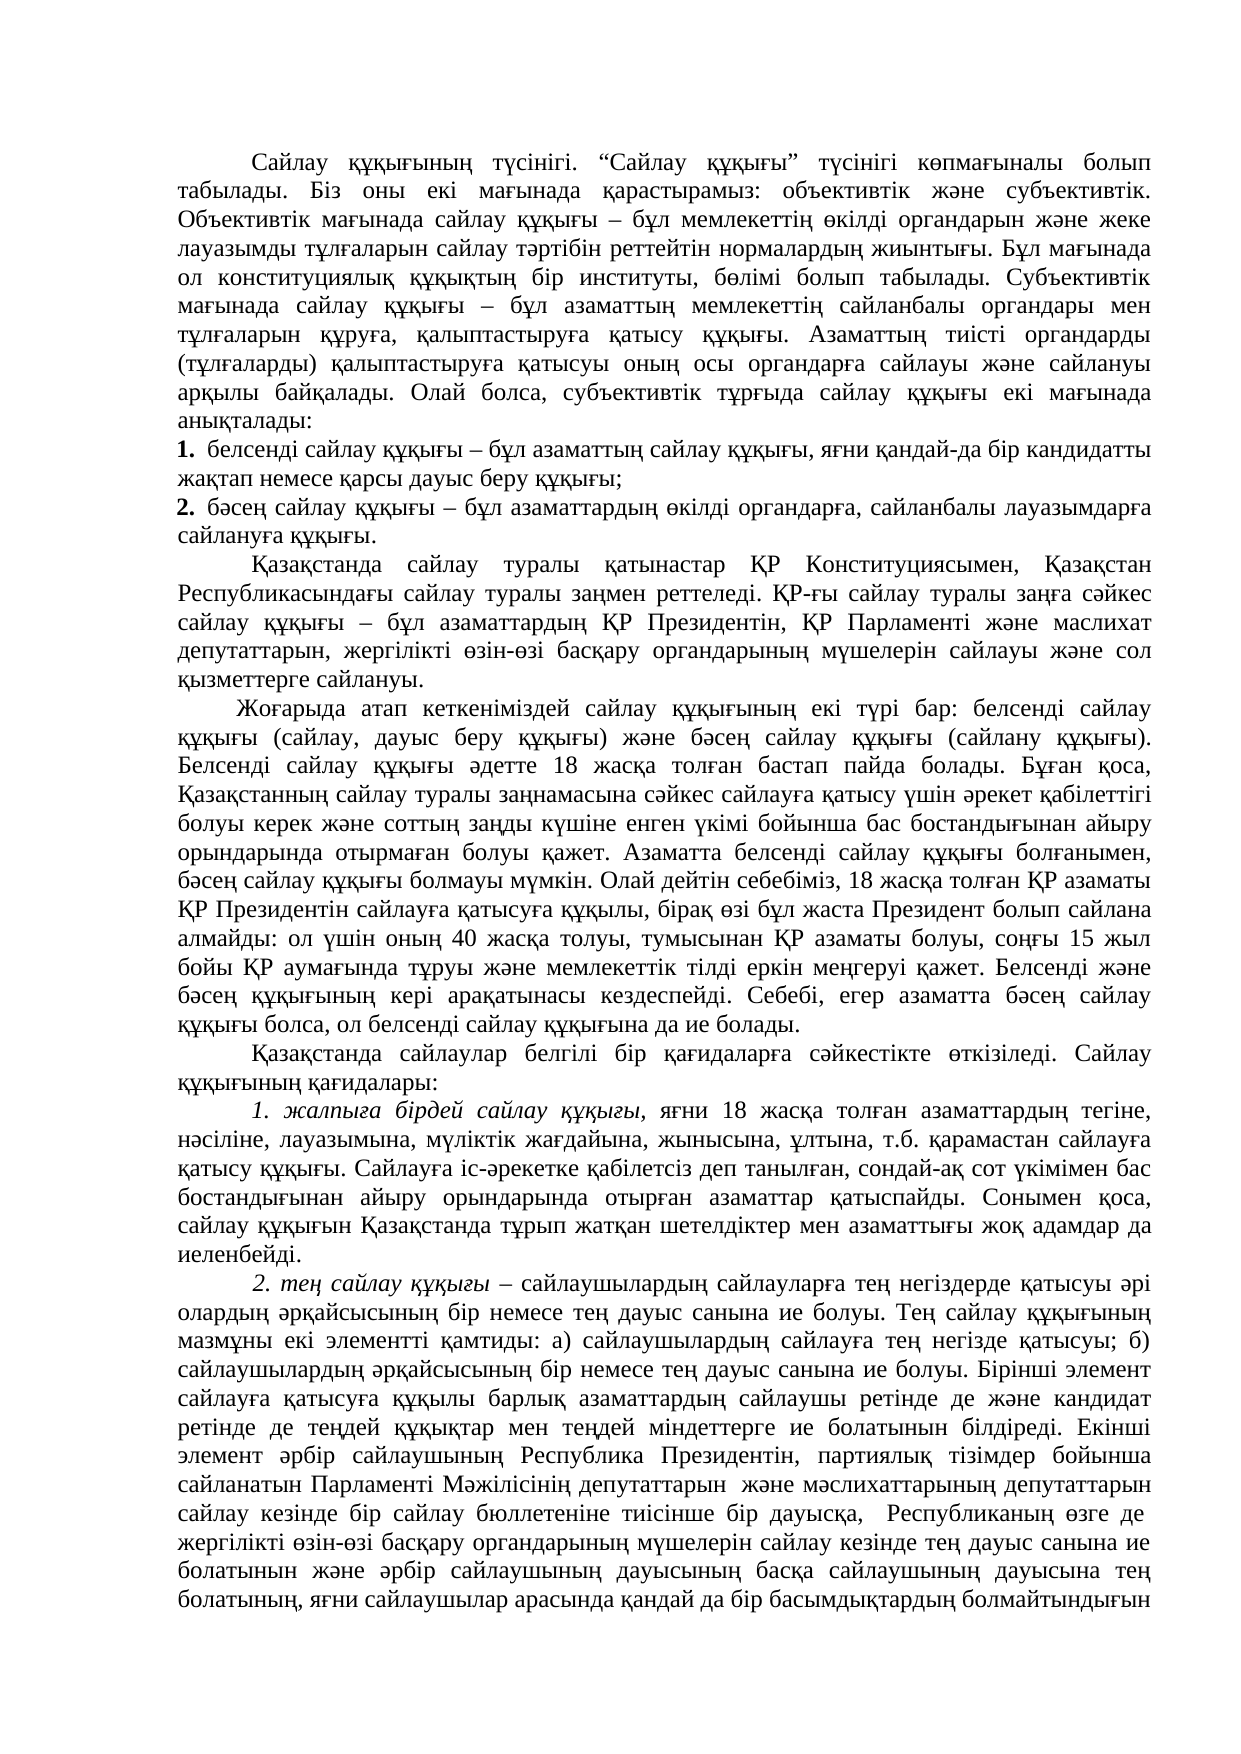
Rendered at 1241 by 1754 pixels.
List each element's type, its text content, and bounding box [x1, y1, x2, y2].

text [177, 1268, 1152, 1613]
text Қазақстанда сайлау туралы қатынастар ҚР Конституциясымен, Қазақстан Республикасындағы сайлау туралы заңмен реттеледі. ҚР-ғы сайлау туралы заңға сәйкес сайлау құқығы – бұл азаматтардың ҚР Президентін, ҚР Парламенті және маслихат депутаттарын, жергілікті өзін-өзі басқару органдарының мүшелерін сайлауы және сол қызметтерге сайлануы. [177, 549, 1152, 693]
list бәсең сайлау құқығы – бұл азаматтардың өкілді органдарға, сайланбалы лауазымдарға сайлануға құқығы. [176, 492, 1152, 549]
text Сайлау құқығының түсінігі. “Сайлау құқығы” түсінігі көпмағыналы болып табылады. Біз оны екі мағынада қарастырамыз: объективтік және субъективтік. Объективтік мағынада сайлау құқығы – бұл мемлекеттің өкілді органдарын және жеке лауазымды тұлғаларын сайлау тәртібін реттейтін нормалардың жиынтығы. Бұл мағынада ол конституциялық құқықтың бір институты, бөлімі болып табылады. Субъективтік мағынада сайлау құқығы – бұл азаматтың мемлекеттің сайланбалы органдары мен тұлғаларын құруға, қалыптастыруға қатысу құқығы. Азаматтың тиісті органдарды (тұлғаларды) қалыптастыруға қатысуы оның осы органдарға сайлауы және сайлануы арқылы байқалады. Олай болса, субъективтік тұрғыда сайлау құқығы екі мағынада анықталады: [177, 147, 1152, 434]
text Жоғарыда атап кеткеніміздей сайлау құқығының екі түрі бар: белсенді сайлау құқығы (сайлау, дауыс беру құқығы) және бәсең сайлау құқығы (сайлану құқығы). Белсенді сайлау құқығы әдетте 18 жасқа толған бастап пайда болады. Бұған қоса, Қазақстанның сайлау туралы заңнамасына сәйкес сайлауға қатысу үшін әрекет қабілеттігі болуы керек және соттың заңды күшіне енген үкімі бойынша бас бостандығынан айыру орындарында отырмаған болуы қажет. Азаматта белсенді сайлау құқығы болғанымен, бәсең сайлау құқығы болмауы мүмкін. Олай дейтін себебіміз, 18 жасқа толған ҚР азаматы ҚР Президентін сайлауға қатысуға құқылы, бірақ өзі бұл жаста Президент болып сайлана алмайды: ол үшін оның 40 жасқа толуы, тумысынан ҚР азаматы болуы, соңғы 15 жыл бойы ҚР аумағында тұруы және мемлекеттік тілді еркін меңгеруі қажет. Белсенді және бәсең құқығының кері арақатынасы кездеспейді. Себебі, егер азаматта бәсең сайлау құқығы болса, ол белсенді сайлау құқығына да ие болады. [177, 693, 1152, 1038]
text Қазақстанда сайлаулар белгілі бір қағидаларға сәйкестікте өткізіледі. Сайлау құқығының қағидалары: [177, 1038, 1152, 1096]
list белсенді сайлау құқығы – бұл азаматтың сайлау құқығы, яғни қандай-да бір кандидатты жақтап немесе қарсы дауыс беру құқығы; [176, 434, 1152, 492]
text 1. жалпыға бірдей сайлау құқығы, яғни 18 жасқа толған азаматтардың тегіне, нәсіліне, лауазымына, мүліктік жағдайына, жынысына, ұлтына, т.б. қарамастан сайлауға қатысу құқығы. Сайлауға іс-әрекетке қабілетсіз деп танылған, сондай-ақ сот үкімімен бас бостандығынан айыру орындарында отырған азаматтар қатыспайды. Сонымен қоса, сайлау құқығын Қазақстанда тұрып жатқан шетелдіктер мен азаматтығы жоқ адамдар да иеленбейді. [177, 1096, 1152, 1268]
